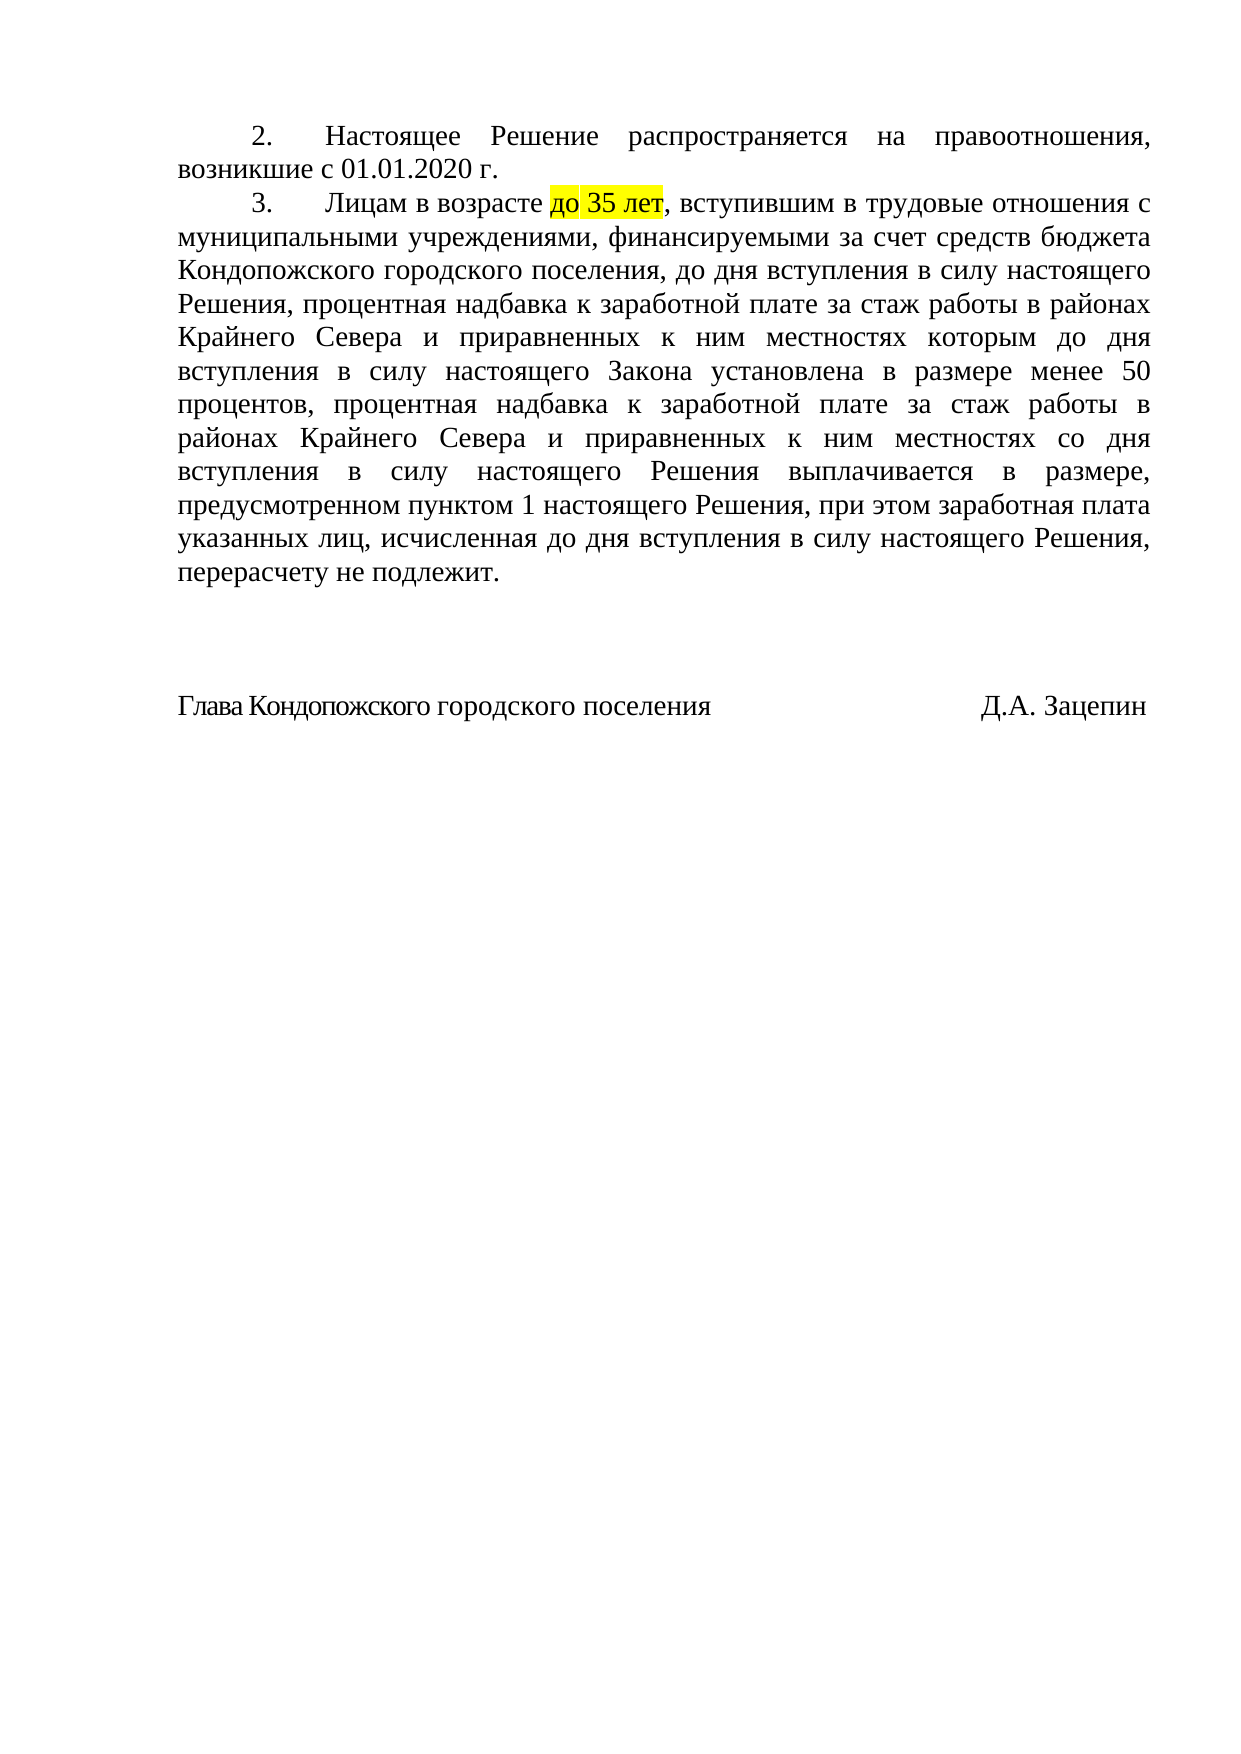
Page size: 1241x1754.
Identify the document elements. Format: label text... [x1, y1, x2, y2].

text Глава Кондопожского городского поселения Д.А. Зацепин [177, 688, 1152, 722]
title Настоящее Решение распространяется на правоотношения, возникшие с 01.01.2020 г. [177, 118, 1152, 185]
title Лицам в возрасте до 35 лет, вступившим в трудовые отношения с муниципальными учреждениями, финансируемыми за счет средств бюджета Кондопожского городского поселения, до дня вступления в силу настоящего Решения, процентная надбавка к заработной плате за стаж работы в районах Крайнего Севера и приравненных к ним местностях которым до дня вступления в силу настоящего Закона установлена в размере менее 50 процентов, процентная надбавка к заработной плате за стаж работы в районах Крайнего Севера и приравненных к ним местностях со дня вступления в силу настоящего Решения выплачивается в размере, предусмотренном пунктом 1 настоящего Решения, при этом заработная плата указанных лиц, исчисленная до дня вступления в силу настоящего Решения, перерасчету не подлежит. [177, 185, 1152, 588]
